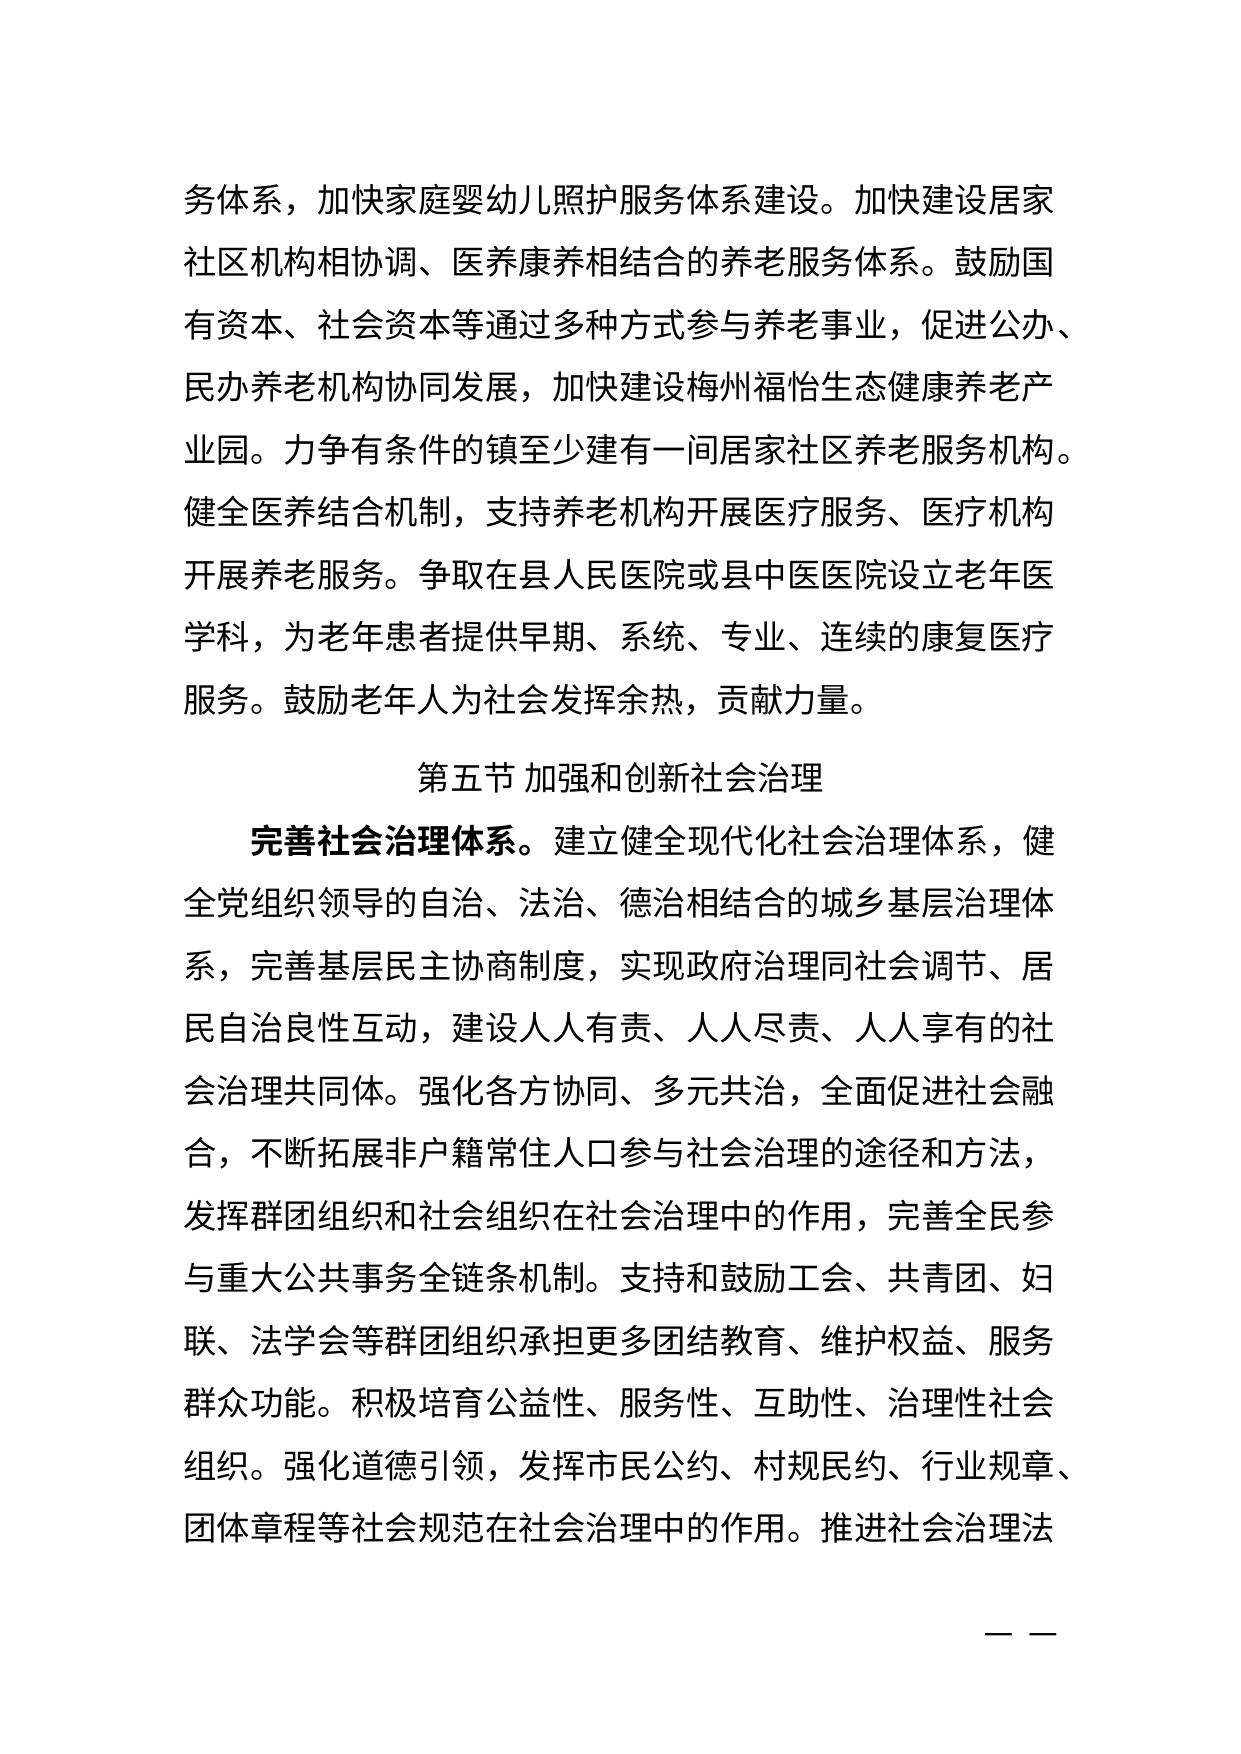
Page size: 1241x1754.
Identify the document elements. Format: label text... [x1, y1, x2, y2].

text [183, 162, 1057, 724]
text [183, 803, 1057, 1553]
subtitle 第五节 加强和创新社会治理 [183, 741, 1057, 803]
